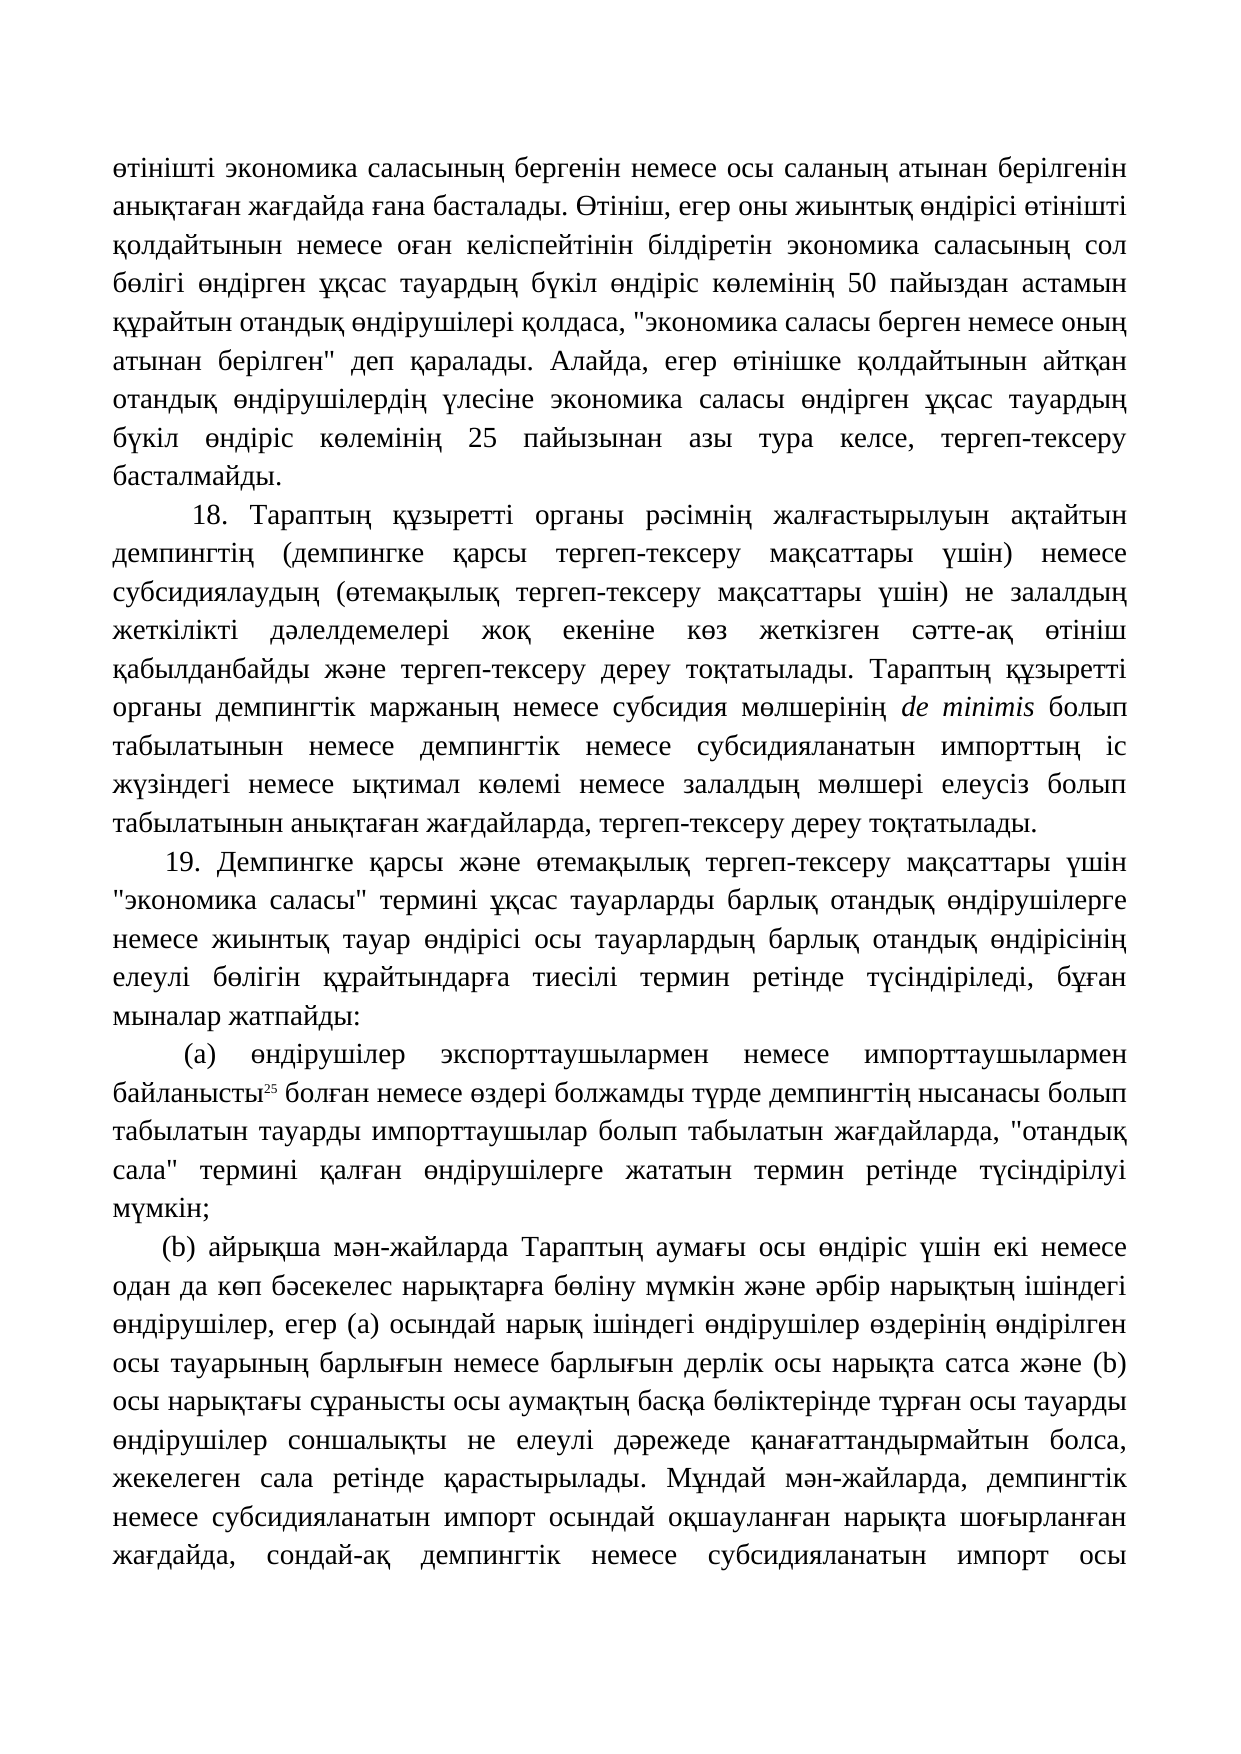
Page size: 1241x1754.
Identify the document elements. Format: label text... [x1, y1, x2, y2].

text 19. Демпингке қарсы және өтемақылық тергеп-тексеру мақсаттары үшін "экономика саласы" термині ұқсас тауарларды барлық отандық өндірушілерге немесе жиынтық тауар өндірісі осы тауарлардың барлық отандық өндірісінің елеулі бөлігін құрайтындарға тиесілі термин ретінде түсіндіріледі, бұған мыналар жатпайды: [112, 844, 1128, 1031]
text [112, 1229, 1128, 1571]
text 18. Тараптың құзыретті органы рәсімнің жалғастырылуын ақтайтын демпингтің (демпингке қарсы тергеп-тексеру мақсаттары үшін) немесе субсидиялаудың (өтемақылық тергеп-тексеру мақсаттары үшін) не залалдың жеткілікті дәлелдемелері жоқ екеніне көз жеткізген сәтте-ақ өтініш қабылданбайды және тергеп-тексеру дереу тоқтатылады. Тараптың құзыретті органы демпингтік маржаның немесе субсидия мөлшерінің de minimis болып табылатынын немесе демпингтік немесе субсидияланатын импорттың іс жүзіндегі немесе ықтимал көлемі немесе залалдың мөлшері елеусіз болып табылатынын анықтаған жағдайларда, тергеп-тексеру дереу тоқтатылады. [112, 497, 1128, 839]
text (а) өндірушілер экспорттаушылармен немесе импорттаушылармен байланысты25 болған немесе өздері болжамды түрде демпингтің нысанасы болып табылатын тауарды импорттаушылар болып табылатын жағдайларда, "отандық сала" термині қалған өндірушілерге жататын термин ретінде түсіндірілуі мүмкін; [112, 1036, 1128, 1224]
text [112, 150, 1128, 492]
